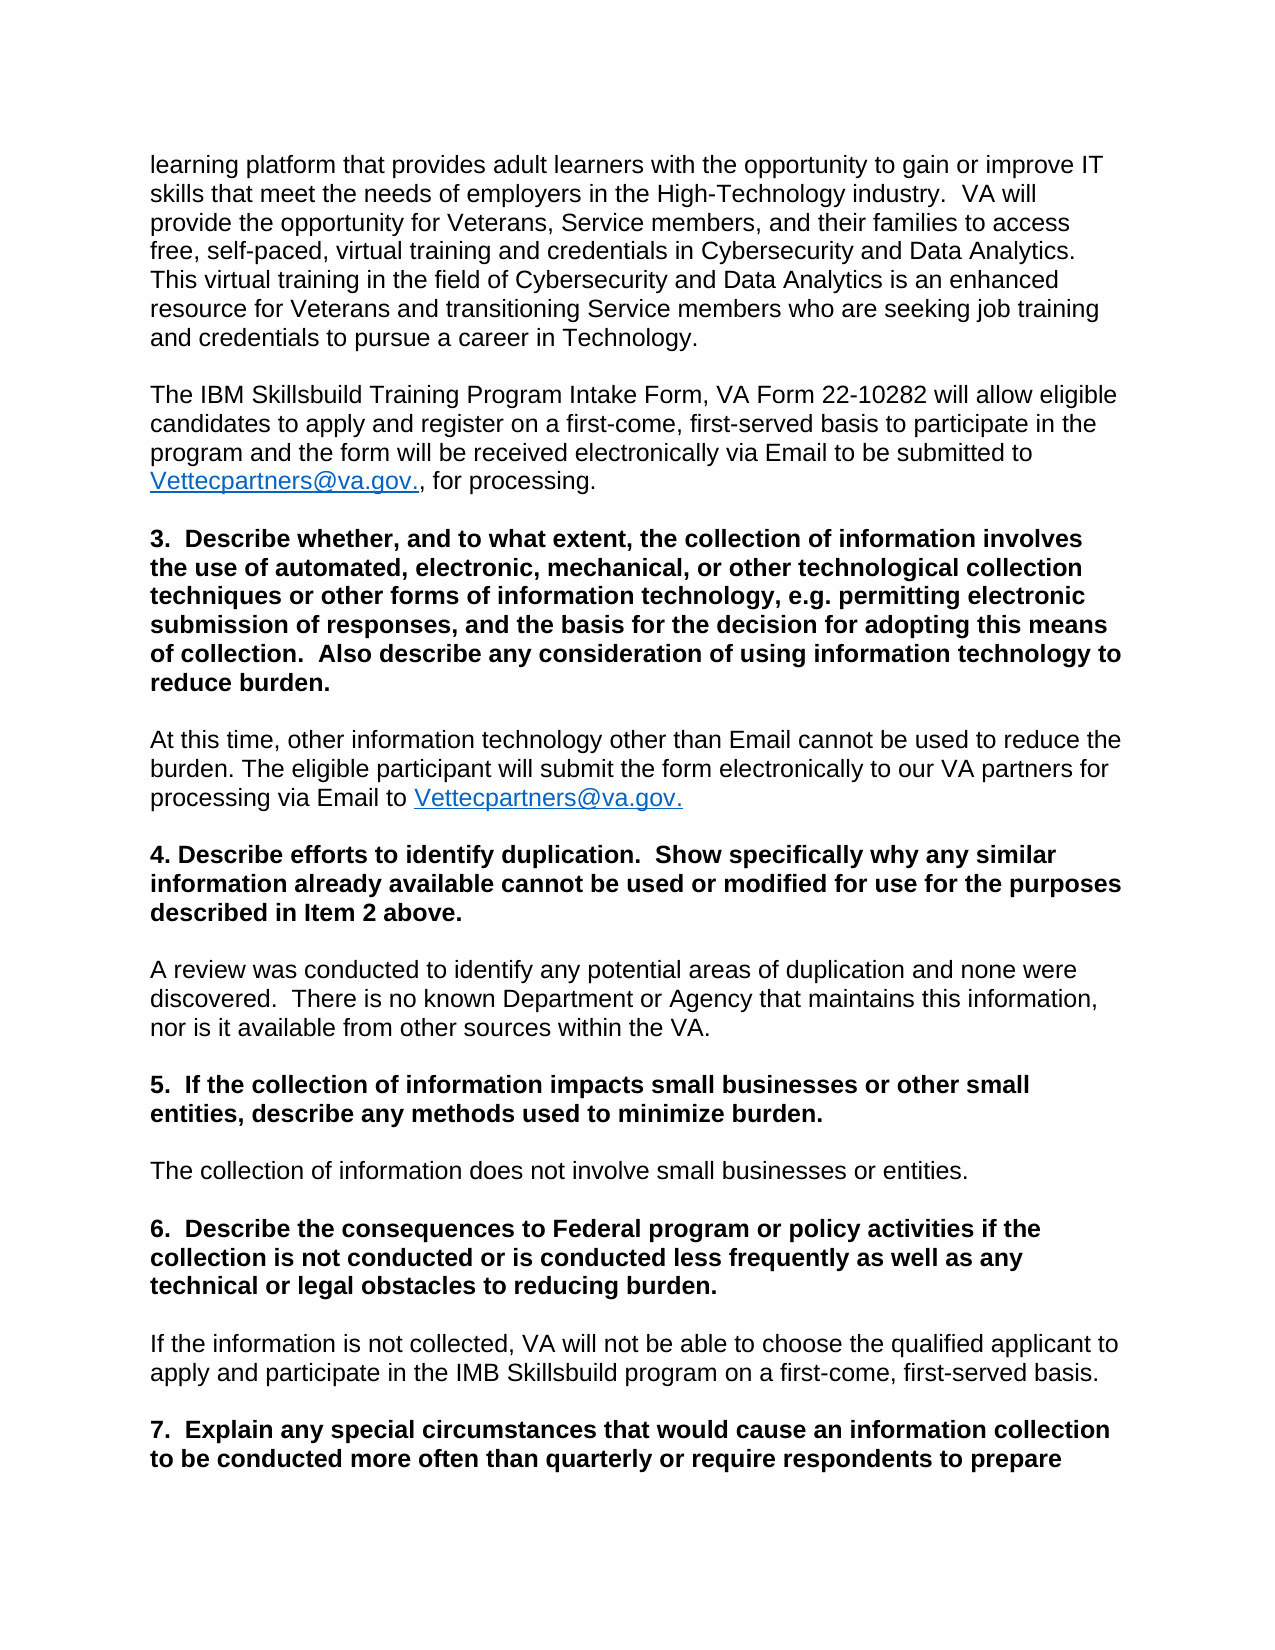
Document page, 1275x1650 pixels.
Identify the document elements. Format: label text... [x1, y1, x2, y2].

text At this time, other information technology other than Email cannot be used to reduce the burden. The eligible participant will submit the form electronically to our VA partners for processing via Email to Vettecpartners@va.gov. [150, 725, 1125, 811]
text 5. If the collection of information impacts small businesses or other small entities, describe any methods used to minimize burden. [150, 1070, 1125, 1127]
text 4. Describe efforts to identify duplication. Show specifically why any similar information already available cannot be used or modified for use for the purposes described in Item 2 above. [150, 840, 1125, 926]
text If the information is not collected, VA will not be able to choose the qualified applicant to apply and participate in the IMB Skillsbuild program on a first-come, first-served basis. [150, 1329, 1125, 1386]
text A review was conducted to identify any potential areas of duplication and none were discovered. There is no known Department or Agency that maintains this information, nor is it available from other sources within the VA. [150, 955, 1125, 1041]
text 6. Describe the consequences to Federal program or policy activities if the collection is not conducted or is conducted less frequently as well as any technical or legal obstacles to reducing burden. [150, 1214, 1125, 1300]
text The collection of information does not involve small businesses or entities. [150, 1156, 1125, 1185]
text The IBM Skillsbuild Training Program Intake Form, VA Form 22-10282 will allow eligible candidates to apply and register on a first-come, first-served basis to participate in the program and the form will be received electronically via Email to be submitted to Vettecpartners@va.gov., for processing. [150, 380, 1125, 495]
text 3. Describe whether, and to what extent, the collection of information involves the use of automated, electronic, mechanical, or other technological collection techniques or other forms of information technology, e.g. permitting electronic submission of responses, and the basis for the decision for adopting this means of collection. Also describe any consideration of using information technology to reduce burden. [150, 524, 1125, 696]
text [150, 1415, 1125, 1472]
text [150, 150, 1125, 351]
